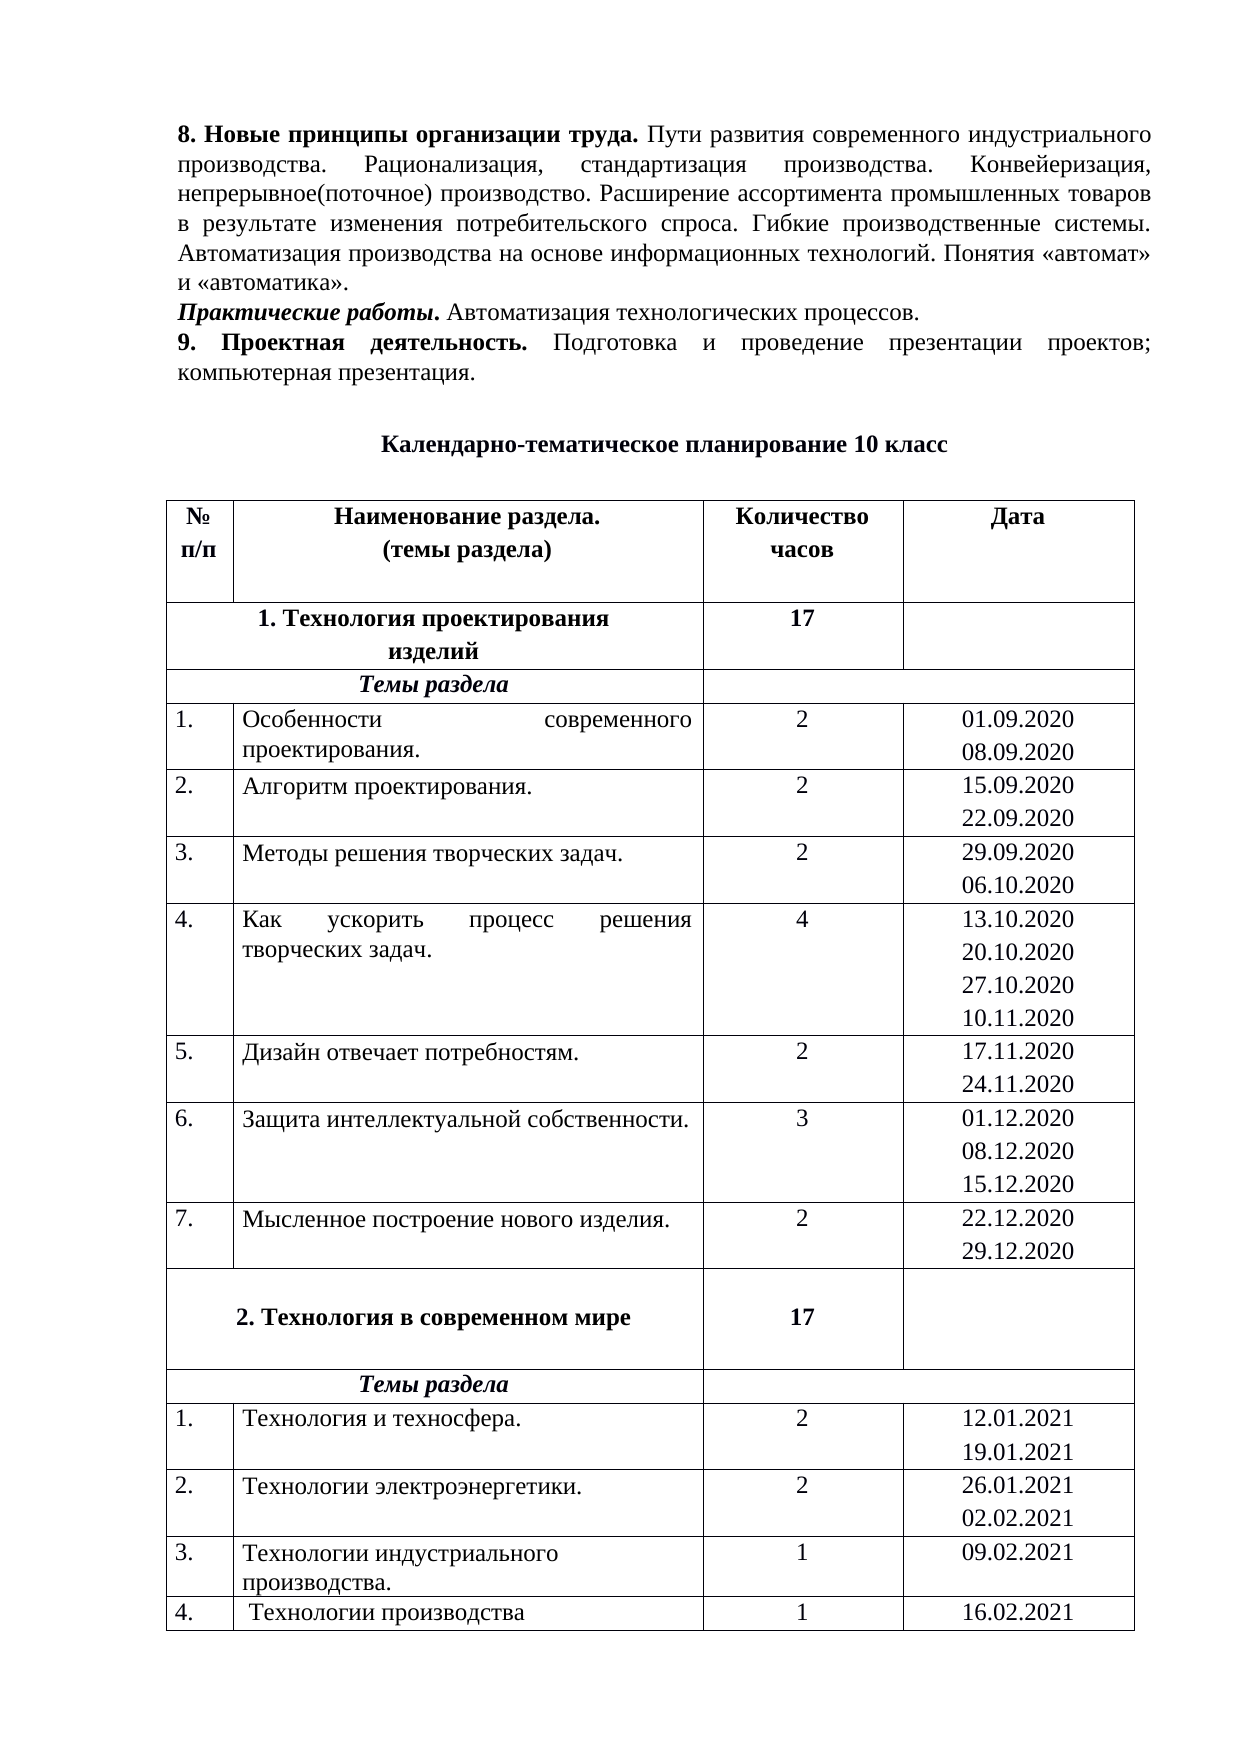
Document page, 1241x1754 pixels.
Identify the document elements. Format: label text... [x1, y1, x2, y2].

table_cell 1. [167, 704, 233, 769]
table_cell 4. [167, 1597, 233, 1630]
table_cell [704, 670, 1134, 703]
table_cell Технологии электроэнергетики. [234, 1470, 703, 1536]
table_cell 16.02.2021 [904, 1597, 1134, 1630]
table_cell 5. [167, 1036, 233, 1102]
table_cell 2 [704, 1203, 903, 1268]
table_cell 2 [704, 837, 903, 903]
table_cell Темы раздела [167, 670, 703, 703]
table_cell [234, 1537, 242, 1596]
table_cell 2 [704, 770, 903, 836]
table_cell 1 [704, 1537, 903, 1596]
table_cell Как ускорить процесс решения творческих задач. [234, 904, 703, 1035]
table_cell 29.09.2020 06.10.2020 [904, 837, 1134, 903]
table_cell 1 [704, 1597, 903, 1630]
table_cell 15.09.2020 22.09.2020 [904, 770, 1134, 836]
table_cell [904, 1269, 1134, 1368]
table_cell Мысленное построение нового изделия. [234, 1203, 703, 1268]
table_cell 3 [704, 1103, 903, 1202]
table_cell 2. [167, 1470, 233, 1536]
table_cell 17 [704, 1269, 903, 1368]
text Практические работы. Автоматизация технологических процессов. [177, 296, 1152, 326]
table_cell Защита интеллектуальной собственности. [234, 1103, 703, 1202]
table_cell 2. Технология в современном мире [167, 1269, 703, 1368]
table_cell 3. [167, 1537, 233, 1596]
text 9. Проектная деятельность. Подготовка и проведение презентации проектов; компьютерная презентация. [177, 326, 1152, 385]
table_cell Особенности современного проектирования. [234, 704, 703, 769]
table_cell 1. [167, 1404, 233, 1469]
table_cell Методы решения творческих задач. [234, 837, 703, 903]
table_cell 01.09.2020 08.09.2020 [904, 704, 1134, 769]
table_header № п/п [167, 501, 233, 602]
table_header Дата [904, 501, 1134, 602]
table_cell Алгоритм проектирования. [234, 770, 703, 836]
table_cell 12.01.2021 19.01.2021 [904, 1404, 1134, 1469]
table_header Количество часов [704, 501, 903, 602]
table_cell [704, 1370, 1134, 1402]
table_cell 2. [167, 770, 233, 836]
table_cell 17 [704, 603, 903, 668]
table_cell 2 [704, 1404, 903, 1469]
table_cell 09.02.2021 [904, 1537, 1134, 1596]
table_cell 01.12.2020 08.12.2020 15.12.2020 [904, 1103, 1134, 1202]
table_header Наименование раздела. (темы раздела) [234, 501, 703, 602]
table_cell Технология и техносфера. [234, 1404, 703, 1469]
table_cell Темы раздела [167, 1370, 703, 1402]
table_cell 4. [167, 904, 233, 1035]
table_cell 2 [704, 1036, 903, 1102]
table_cell 6. [167, 1103, 233, 1202]
text Календарно-тематическое планирование 10 класс [177, 429, 1152, 485]
table_cell [904, 603, 1134, 668]
table_cell 3. [167, 837, 233, 903]
table_cell Технологии производства сельскохозяйственной продукции. [234, 1597, 703, 1630]
text 8. Новые принципы организации труда. Пути развития современного индустриального производства. Рационализация, стандартизация производства. Конвейеризация, непрерывное(поточное) производство. Расширение ассортимента промышленных товаров в результате изменения потребительского спроса. Гибкие производственные системы. Автоматизация производства на основе информационных технологий. Понятия «автомат» и «автоматика». [177, 118, 1152, 296]
table_cell 17.11.2020 24.11.2020 [904, 1036, 1134, 1102]
table_cell 2 [704, 704, 903, 769]
table_cell 13.10.2020 20.10.2020 27.10.2020 10.11.2020 [904, 904, 1134, 1035]
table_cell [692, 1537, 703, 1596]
table_cell 22.12.2020 29.12.2020 [904, 1203, 1134, 1268]
table_cell 4 [704, 904, 903, 1035]
table_cell 1. Технология проектирования изделий [167, 603, 703, 668]
table_cell Дизайн отвечает потребностям. [234, 1036, 703, 1102]
table_cell 7. [167, 1203, 233, 1268]
table_cell 2 [704, 1470, 903, 1536]
table_cell 26.01.2021 02.02.2021 [904, 1470, 1134, 1536]
